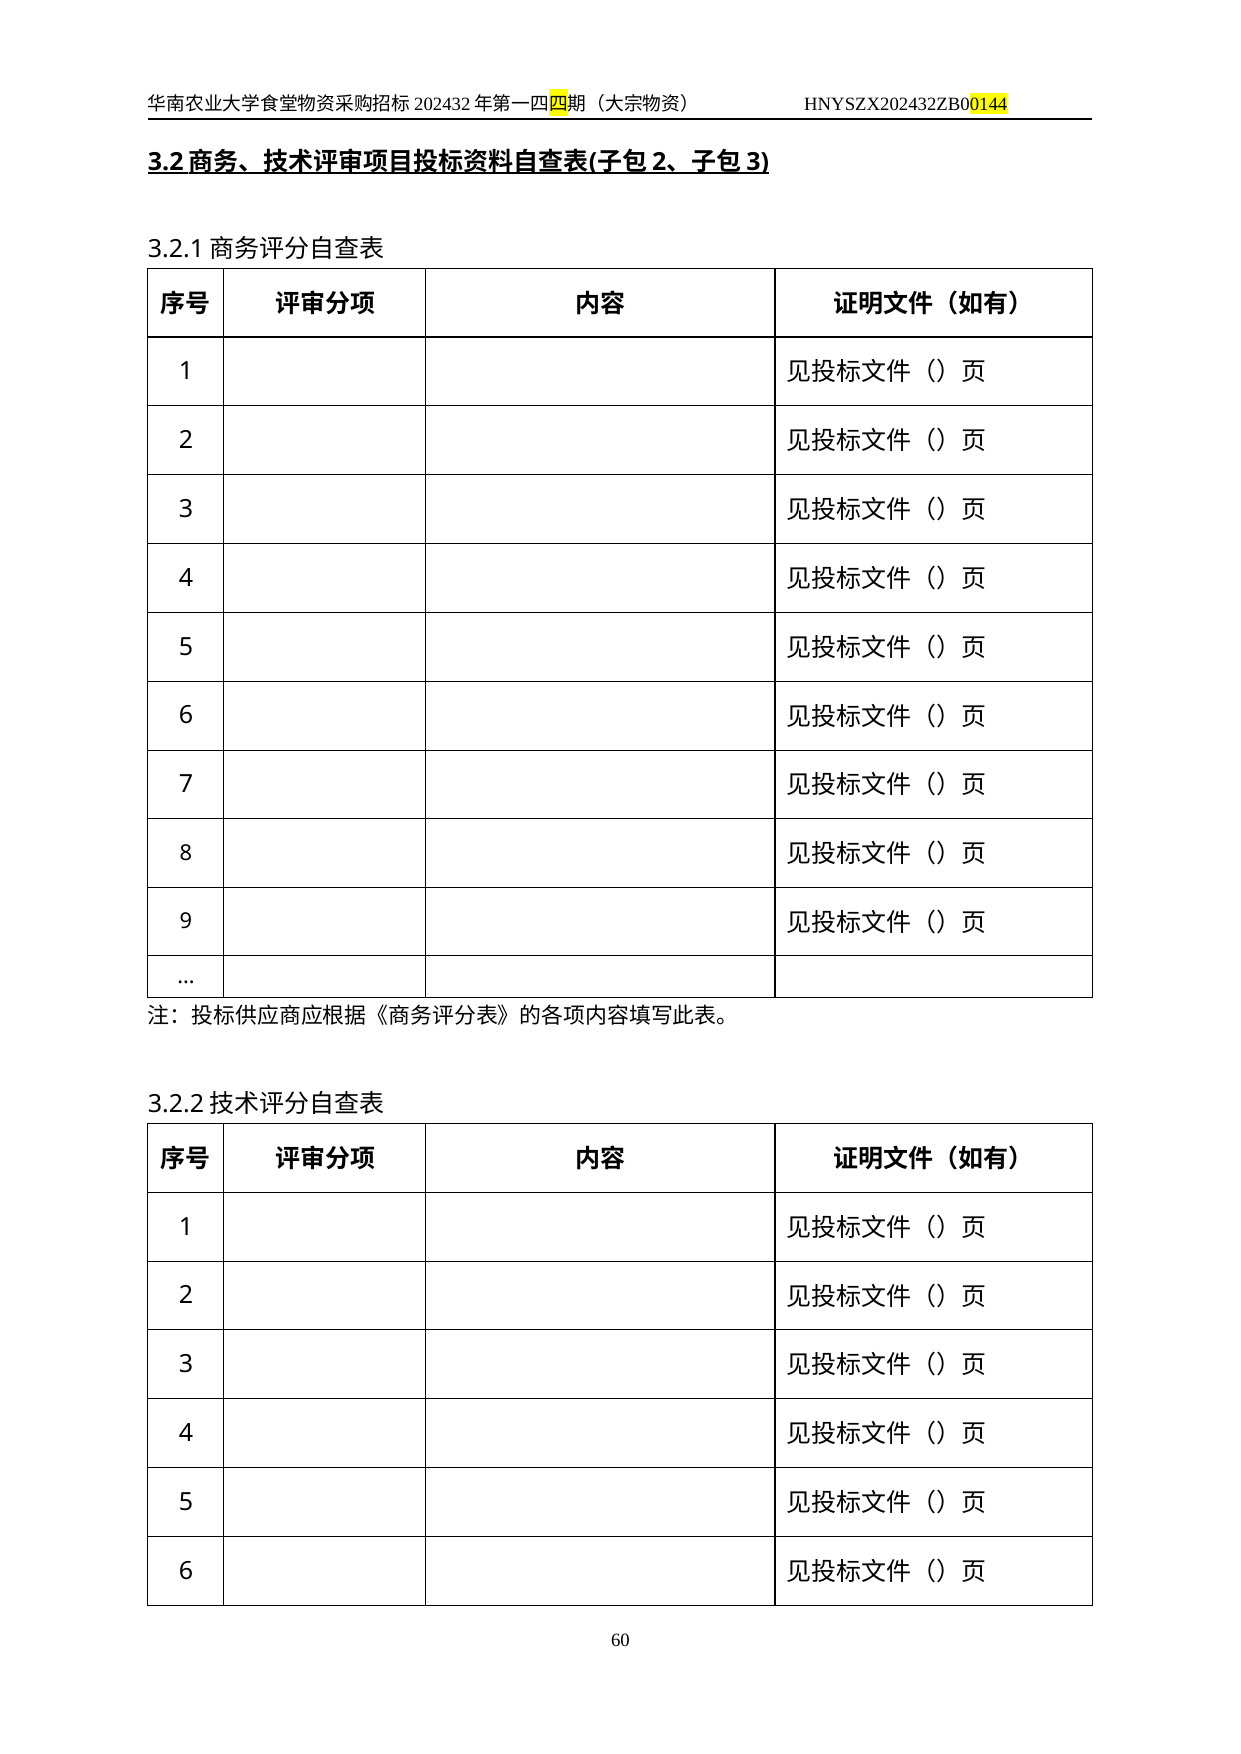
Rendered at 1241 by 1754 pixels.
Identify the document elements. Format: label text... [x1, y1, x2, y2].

table_cell 2 [148, 1262, 223, 1329]
text 注：投标供应商应根据《商务评分表》的各项内容填写此表。 [148, 998, 1092, 1030]
table_cell 见投标文件（）页 [776, 613, 1092, 681]
table_cell [426, 1468, 774, 1536]
table_cell [224, 475, 425, 543]
table_cell [224, 1262, 425, 1329]
table_cell [426, 406, 774, 474]
table_cell [426, 1262, 774, 1329]
table_header 序号 [148, 269, 223, 336]
table_cell [426, 1537, 774, 1605]
table_cell [224, 751, 425, 818]
table_cell 4 [148, 1399, 223, 1467]
table_cell 见投标文件（）页 [776, 819, 1092, 887]
table_cell [224, 406, 425, 474]
table_cell [776, 956, 1092, 997]
table_cell [426, 613, 774, 681]
table_cell [224, 1193, 425, 1261]
table_cell [426, 1193, 774, 1261]
table_cell [224, 888, 425, 955]
table_cell [224, 1537, 425, 1605]
table_cell [224, 682, 425, 749]
table_cell 见投标文件（）页 [776, 1193, 1092, 1261]
table_cell [426, 475, 774, 543]
table_cell [426, 544, 774, 612]
table_cell 3 [148, 1330, 223, 1398]
table_cell 见投标文件（）页 [776, 1537, 1092, 1605]
table_cell [224, 338, 425, 405]
table_cell [224, 1399, 425, 1467]
table_cell 见投标文件（）页 [776, 406, 1092, 474]
table_cell [426, 819, 774, 887]
table_cell 见投标文件（）页 [776, 1330, 1092, 1398]
table_cell [224, 613, 425, 681]
table_cell [426, 888, 774, 955]
text 3.2.1商务评分自查表 [148, 228, 1066, 264]
table_header 序号 [148, 1124, 223, 1192]
table_cell 5 [148, 1468, 223, 1536]
table_cell [426, 1330, 774, 1398]
table_cell [224, 819, 425, 887]
table_header 内容 [426, 269, 774, 336]
table_cell [224, 1468, 425, 1536]
table_header 内容 [426, 1124, 774, 1192]
table_cell 8 [148, 819, 223, 887]
table_cell [426, 1399, 774, 1467]
table_cell 1 [148, 338, 223, 405]
table_cell 见投标文件（）页 [776, 888, 1092, 955]
table_cell 见投标文件（）页 [776, 544, 1092, 612]
table_cell [426, 751, 774, 818]
table_cell [224, 1330, 425, 1398]
table_cell 见投标文件（）页 [776, 1399, 1092, 1467]
table_cell 见投标文件（）页 [776, 1468, 1092, 1536]
table_cell 2 [148, 406, 223, 474]
table_cell 3 [148, 475, 223, 543]
table_cell [426, 956, 774, 997]
table_cell 5 [148, 613, 223, 681]
table_cell … [148, 956, 223, 997]
table_header 证明文件（如有） [776, 269, 1092, 336]
table_cell 6 [148, 1537, 223, 1605]
table_cell [224, 956, 425, 997]
table_cell [426, 338, 774, 405]
table_cell 4 [148, 544, 223, 612]
text 3.2.2技术评分自查表 [148, 1083, 1066, 1119]
table_header 评审分项 [224, 269, 425, 336]
table_header 证明文件（如有） [776, 1124, 1092, 1192]
table_cell 见投标文件（）页 [776, 1262, 1092, 1329]
table_cell 见投标文件（）页 [776, 751, 1092, 818]
table_cell 6 [148, 682, 223, 749]
table_cell 见投标文件（）页 [776, 338, 1092, 405]
table_cell [426, 682, 774, 749]
text 3.2商务、技术评审项目投标资料自查表(子包2、子包3) [148, 127, 1092, 192]
table_cell 见投标文件（）页 [776, 682, 1092, 749]
table_cell 9 [148, 888, 223, 955]
table_cell 7 [148, 751, 223, 818]
table_cell [224, 544, 425, 612]
table_cell 1 [148, 1193, 223, 1261]
table_cell 见投标文件（）页 [776, 475, 1092, 543]
table_header 评审分项 [224, 1124, 425, 1192]
